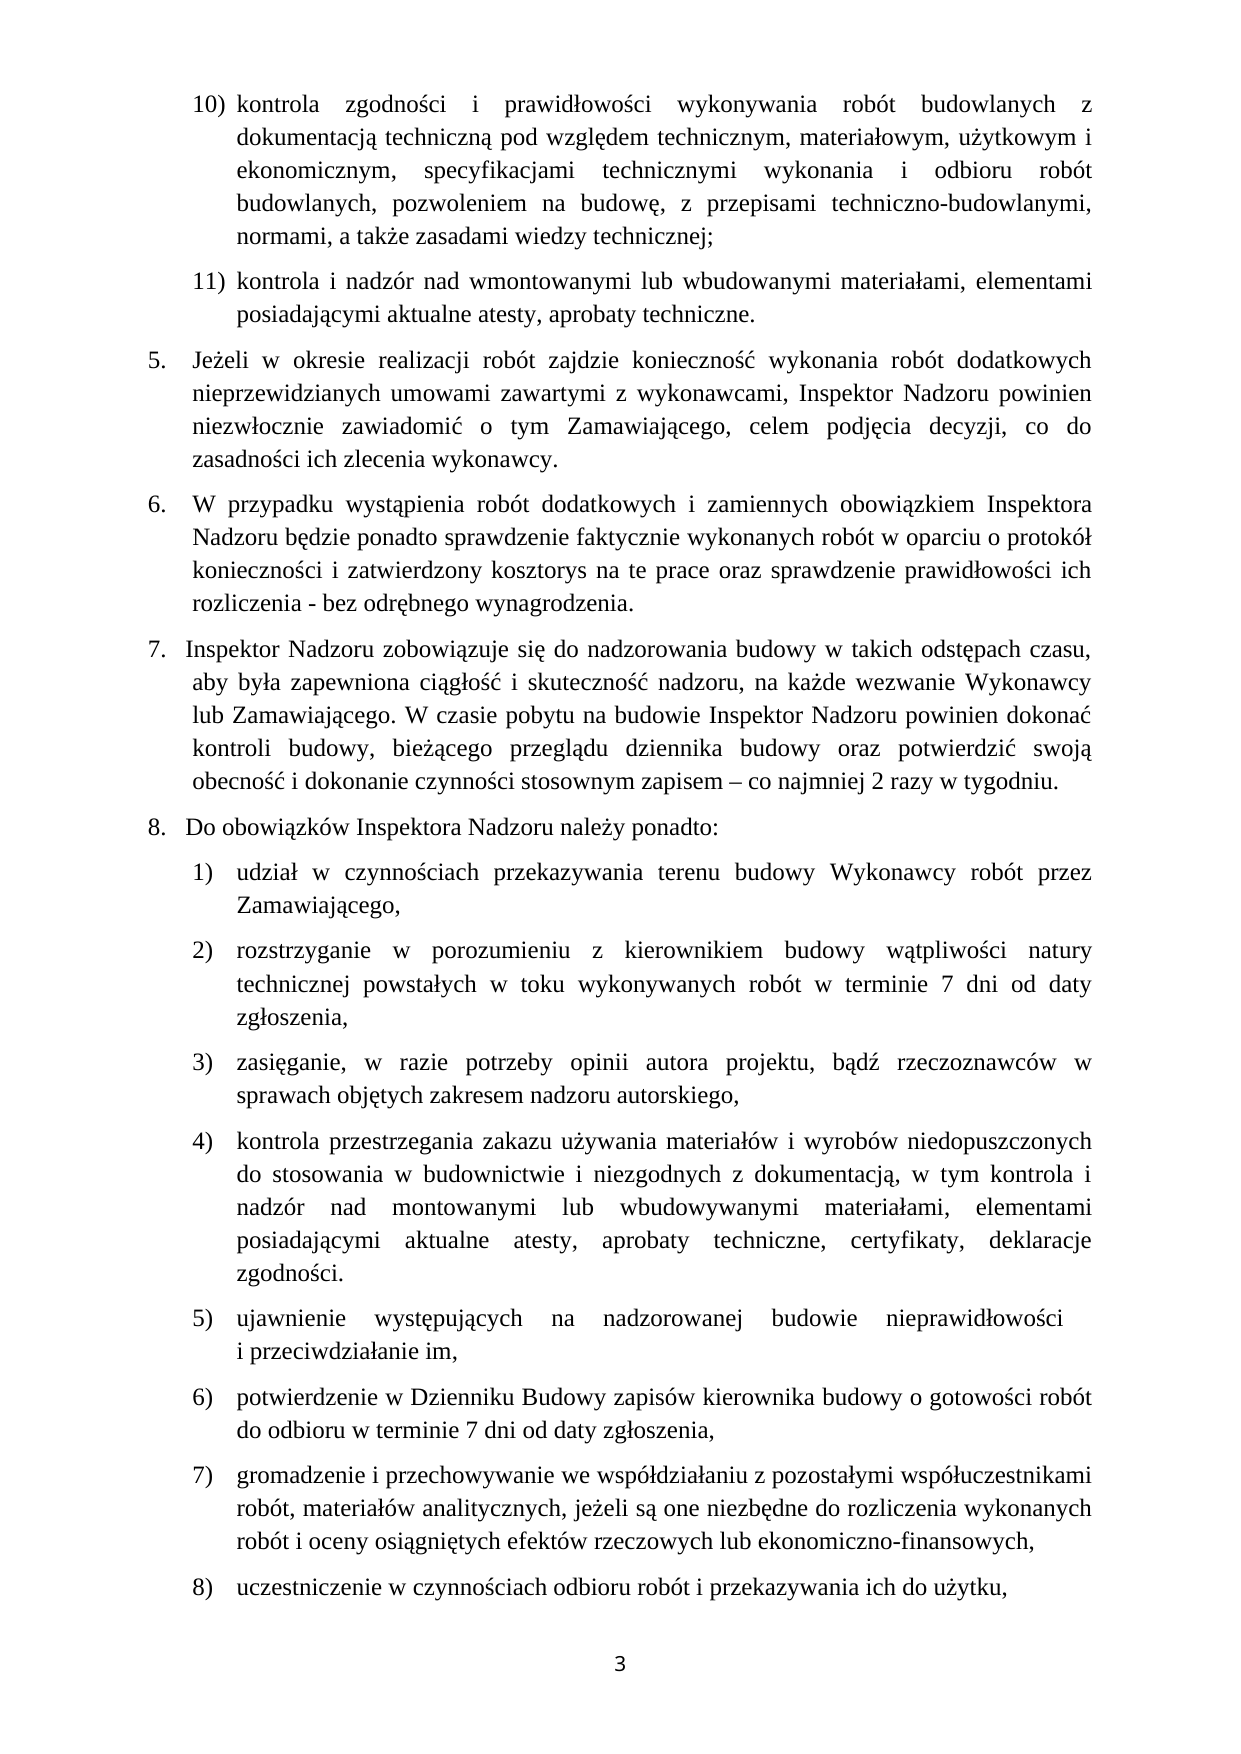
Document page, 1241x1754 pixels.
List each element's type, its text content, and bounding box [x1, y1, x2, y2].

subtitle potwierdzenie w Dzienniku Budowy zapisów kierownika budowy o gotowości robót do odbioru w terminie 7 dni od daty zgłoszenia, [192, 1382, 1092, 1444]
list Jeżeli w okresie realizacji robót zajdzie konieczność wykonania robót dodatkowych nieprzewidzianych umowami zawartymi z wykonawcami, Inspektor Nadzoru powinien niezwłocznie zawiadomić o tym Zamawiającego, celem podjęcia decyzji, co do zasadności ich zlecenia wykonawcy. [148, 345, 1092, 473]
subtitle udział w czynnościach przekazywania terenu budowy Wykonawcy robót przez Zamawiającego, [192, 857, 1092, 919]
subtitle gromadzenie i przechowywanie we współdziałaniu z pozostałymi współuczestnikami robót, materiałów analitycznych, jeżeli są one niezbędne do rozliczenia wykonanych robót i oceny osiągniętych efektów rzeczowych lub ekonomiczno-finansowych, [192, 1460, 1092, 1555]
subtitle kontrola zgodności i prawidłowości wykonywania robót budowlanych z dokumentacją techniczną pod względem technicznym, materiałowym, użytkowym i ekonomicznym, specyfikacjami technicznymi wykonania i odbioru robót budowlanych, pozwoleniem na budowę, z przepisami techniczno-budowlanymi, normami, a także zasadami wiedzy technicznej; [192, 89, 1092, 249]
subtitle Do obowiązków Inspektora Nadzoru należy ponadto: [148, 812, 1092, 840]
subtitle zasięganie, w razie potrzeby opinii autora projektu, bądź rzeczoznawców w sprawach objętych zakresem nadzoru autorskiego, [192, 1047, 1092, 1109]
subtitle kontrola i nadzór nad wmontowanymi lub wbudowanymi materiałami, elementami posiadającymi aktualne atesty, aprobaty techniczne. [192, 266, 1092, 328]
subtitle Inspektor Nadzoru zobowiązuje się do nadzorowania budowy w takich odstępach czasu, aby była zapewniona ciągłość i skuteczność nadzoru, na każde wezwanie Wykonawcy lub Zamawiającego. W czasie pobytu na budowie Inspektor Nadzoru powinien dokonać kontroli budowy, bieżącego przeglądu dziennika budowy oraz potwierdzić swoją obecność i dokonanie czynności stosownym zapisem – co najmniej 2 razy w tygodniu. [148, 634, 1092, 795]
subtitle rozstrzyganie w porozumieniu z kierownikiem budowy wątpliwości natury technicznej powstałych w toku wykonywanych robót w terminie 7 dni od daty zgłoszenia, [192, 936, 1092, 1030]
list W przypadku wystąpienia robót dodatkowych i zamiennych obowiązkiem Inspektora Nadzoru będzie ponadto sprawdzenie faktycznie wykonanych robót w oparciu o protokół konieczności i zatwierdzony kosztorys na te prace oraz sprawdzenie prawidłowości ich rozliczenia - bez odrębnego wynagrodzenia. [148, 489, 1092, 617]
subtitle uczestniczenie w czynnościach odbioru robót i przekazywania ich do użytku, [192, 1572, 1092, 1601]
subtitle kontrola przestrzegania zakazu używania materiałów i wyrobów niedopuszczonych do stosowania w budownictwie i niezgodnych z dokumentacją, w tym kontrola i nadzór nad montowanymi lub wbudowywanymi materiałami, elementami posiadającymi aktualne atesty, aprobaty techniczne, certyfikaty, deklaracje zgodności. [192, 1126, 1092, 1287]
subtitle ujawnienie występujących na nadzorowanej budowie nieprawidłowości i przeciwdziałanie im, [192, 1303, 1092, 1365]
